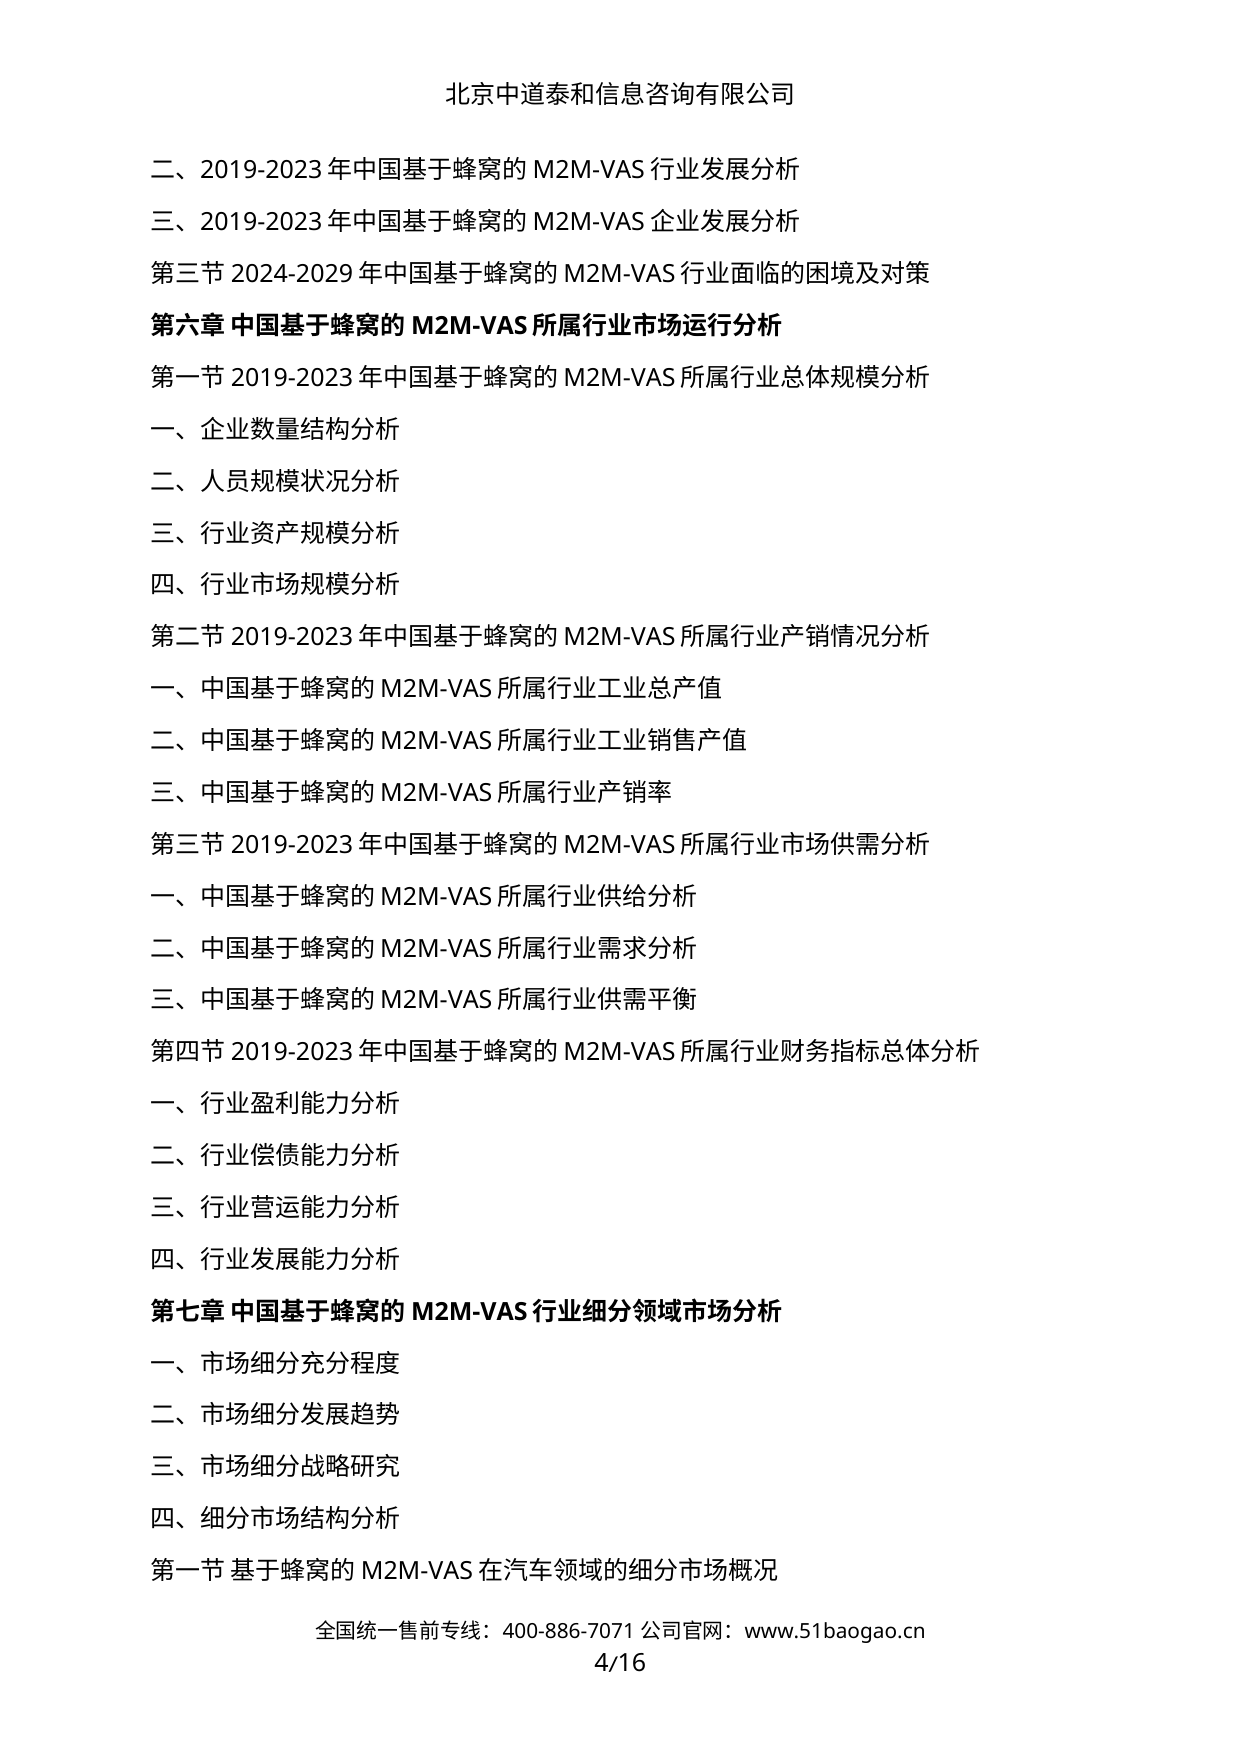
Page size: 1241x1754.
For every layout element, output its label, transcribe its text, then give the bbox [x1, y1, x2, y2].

text 二、2019-2023年中国基于蜂窝的M2M-VAS行业发展分析 [150, 150, 1090, 186]
text 第三节 2019-2023年中国基于蜂窝的M2M-VAS所属行业市场供需分析 [150, 824, 1090, 861]
text 第六章 中国基于蜂窝的M2M-VAS所属行业市场运行分析 [150, 306, 1090, 342]
text 三、市场细分战略研究 [150, 1447, 1090, 1483]
text 二、人员规模状况分析 [150, 461, 1090, 497]
text 一、企业数量结构分析 [150, 409, 1090, 446]
text 一、行业盈利能力分析 [150, 1084, 1090, 1120]
text 一、市场细分充分程度 [150, 1343, 1090, 1379]
text 第四节 2019-2023年中国基于蜂窝的M2M-VAS所属行业财务指标总体分析 [150, 1032, 1090, 1068]
text 第三节 2024-2029年中国基于蜂窝的M2M-VAS行业面临的困境及对策 [150, 254, 1090, 290]
text 三、行业资产规模分析 [150, 513, 1090, 549]
text 四、行业发展能力分析 [150, 1239, 1090, 1276]
text 第七章 中国基于蜂窝的M2M-VAS行业细分领域市场分析 [150, 1291, 1090, 1327]
text 四、行业市场规模分析 [150, 565, 1090, 601]
text 二、行业偿债能力分析 [150, 1136, 1090, 1172]
text 第一节 2019-2023年中国基于蜂窝的M2M-VAS所属行业总体规模分析 [150, 357, 1090, 394]
text 三、行业营运能力分析 [150, 1187, 1090, 1224]
text 三、中国基于蜂窝的M2M-VAS所属行业供需平衡 [150, 980, 1090, 1016]
text 二、市场细分发展趋势 [150, 1395, 1090, 1431]
text 三、2019-2023年中国基于蜂窝的M2M-VAS企业发展分析 [150, 202, 1090, 238]
text 二、中国基于蜂窝的M2M-VAS所属行业需求分析 [150, 928, 1090, 964]
text 第二节 2019-2023年中国基于蜂窝的M2M-VAS所属行业产销情况分析 [150, 617, 1090, 653]
text 第一节 基于蜂窝的M2M-VAS在汽车领域的细分市场概况 [150, 1551, 1090, 1587]
text 一、中国基于蜂窝的M2M-VAS所属行业工业总产值 [150, 669, 1090, 705]
text 二、中国基于蜂窝的M2M-VAS所属行业工业销售产值 [150, 721, 1090, 757]
text 四、细分市场结构分析 [150, 1499, 1090, 1535]
text 三、中国基于蜂窝的M2M-VAS所属行业产销率 [150, 772, 1090, 809]
text 一、中国基于蜂窝的M2M-VAS所属行业供给分析 [150, 876, 1090, 912]
